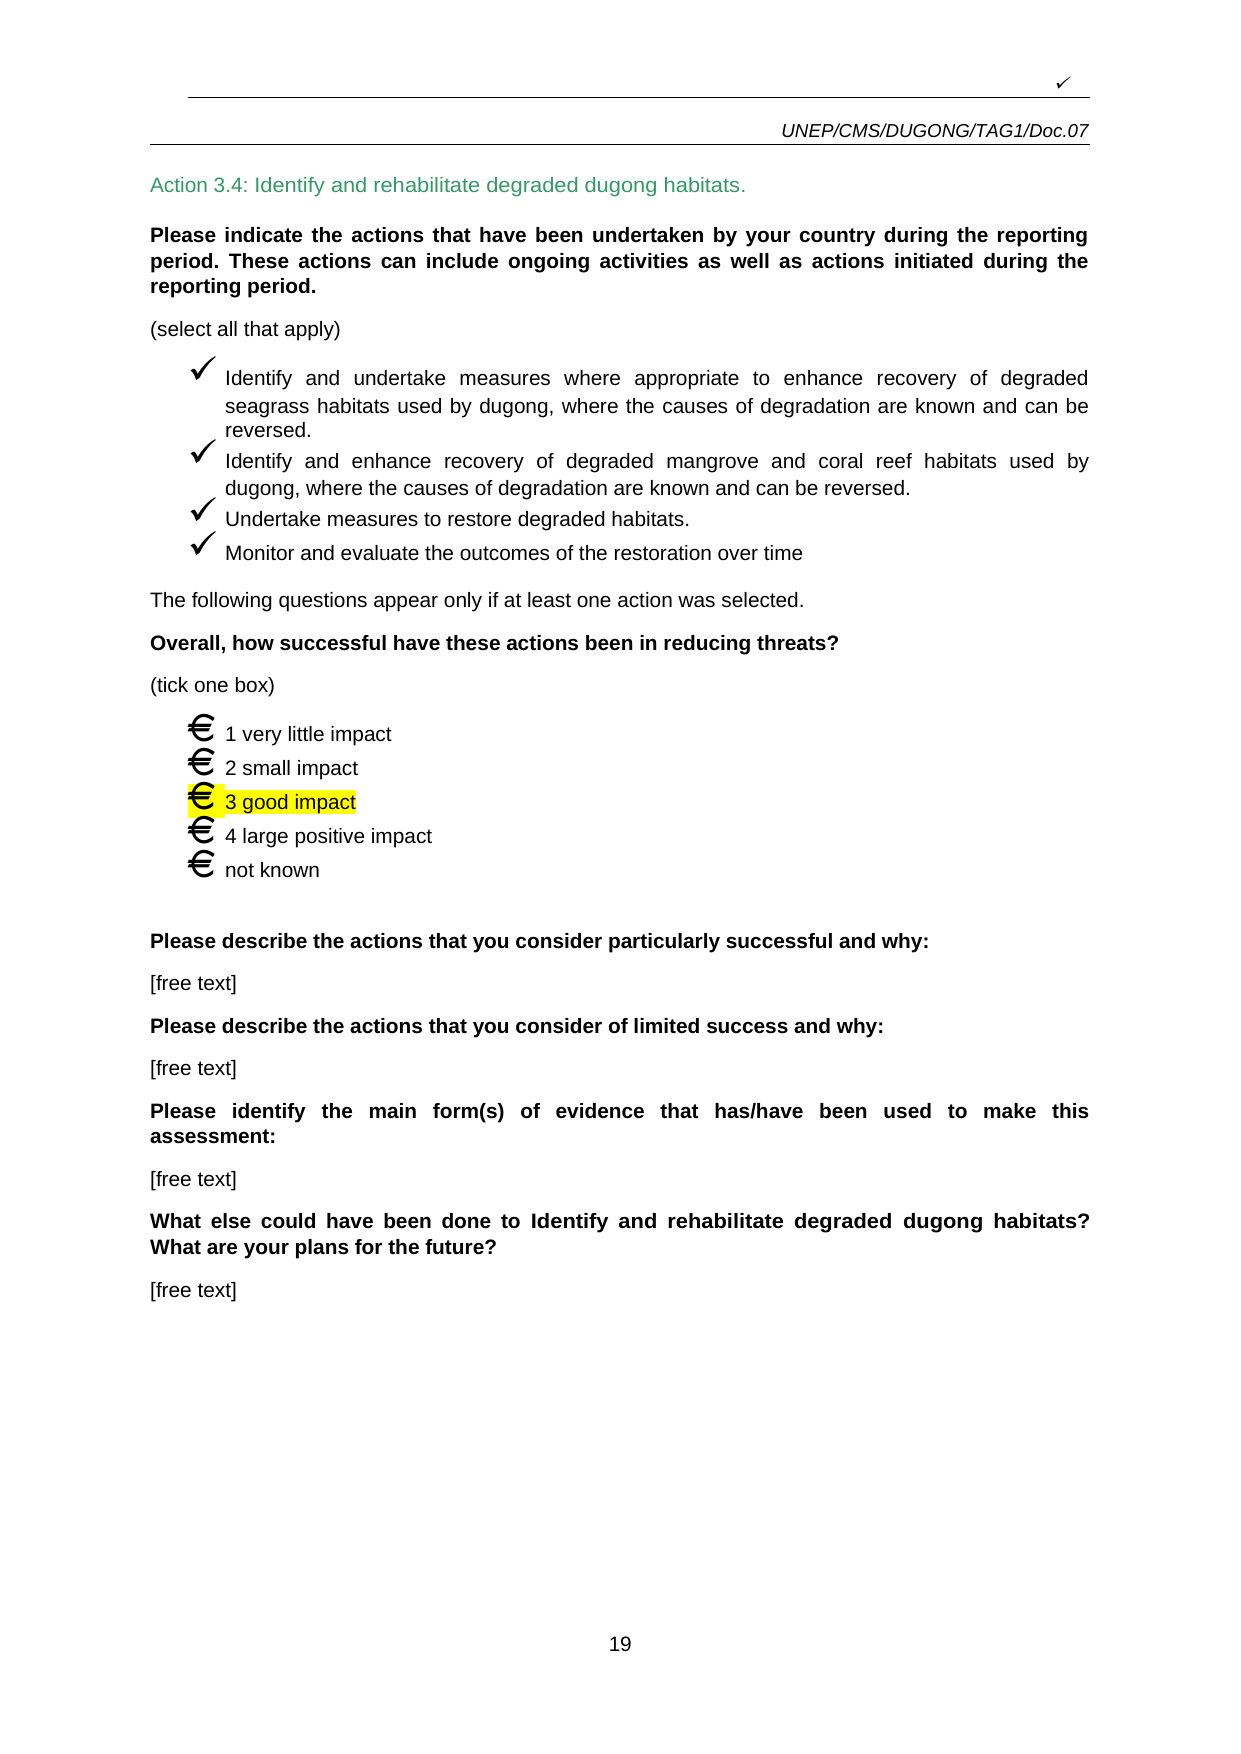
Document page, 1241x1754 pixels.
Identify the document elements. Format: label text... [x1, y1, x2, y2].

text Please identify the main form(s) of evidence that has/have been used to make this assessment: [150, 1098, 1090, 1148]
text Please describe the actions that you consider particularly successful and why: [150, 928, 1090, 952]
list 3 good impact [225, 784, 1090, 818]
text Please indicate the actions that have been undertaken by your country during the reporting period. These actions can include ongoing activities as well as actions initiated during the reporting period. [150, 223, 1090, 298]
text What else could have been done to Identify and rehabilitate degraded dugong habitats? What are your plans for the future? [150, 1209, 1090, 1259]
list Identify and undertake measures where appropriate to enhance recovery of degraded seagrass habitats used by dugong, where the causes of degradation are known and can be reversed. [187, 359, 1090, 441]
subtitle Action 3.4: Identify and rehabilitate degraded dugong habitats. [150, 173, 1090, 197]
list 4 large positive impact [187, 818, 1090, 852]
list Identify and enhance recovery of degraded mangrove and coral reef habitats used by dugong, where the causes of degradation are known and can be reversed. [187, 442, 1090, 500]
text [free text] [150, 1056, 1090, 1080]
text Please describe the actions that you consider of limited success and why: [150, 1013, 1090, 1037]
text [free text] [150, 1167, 1090, 1191]
text [free text] [150, 1278, 1090, 1302]
list Undertake measures to restore degraded habitats. [187, 501, 1090, 535]
list Monitor and evaluate the outcomes of the restoration over time [187, 535, 1090, 569]
text The following questions appear only if at least one action was selected. [150, 588, 1090, 612]
list 1 very little impact [187, 716, 1090, 750]
text (tick one box) [150, 673, 1090, 697]
text (select all that apply) [150, 317, 1090, 341]
text Overall, how successful have these actions been in reducing threats? [150, 631, 1090, 654]
text [free text] [150, 971, 1090, 995]
list 2 small impact [187, 750, 1090, 784]
list not known [187, 852, 1090, 886]
